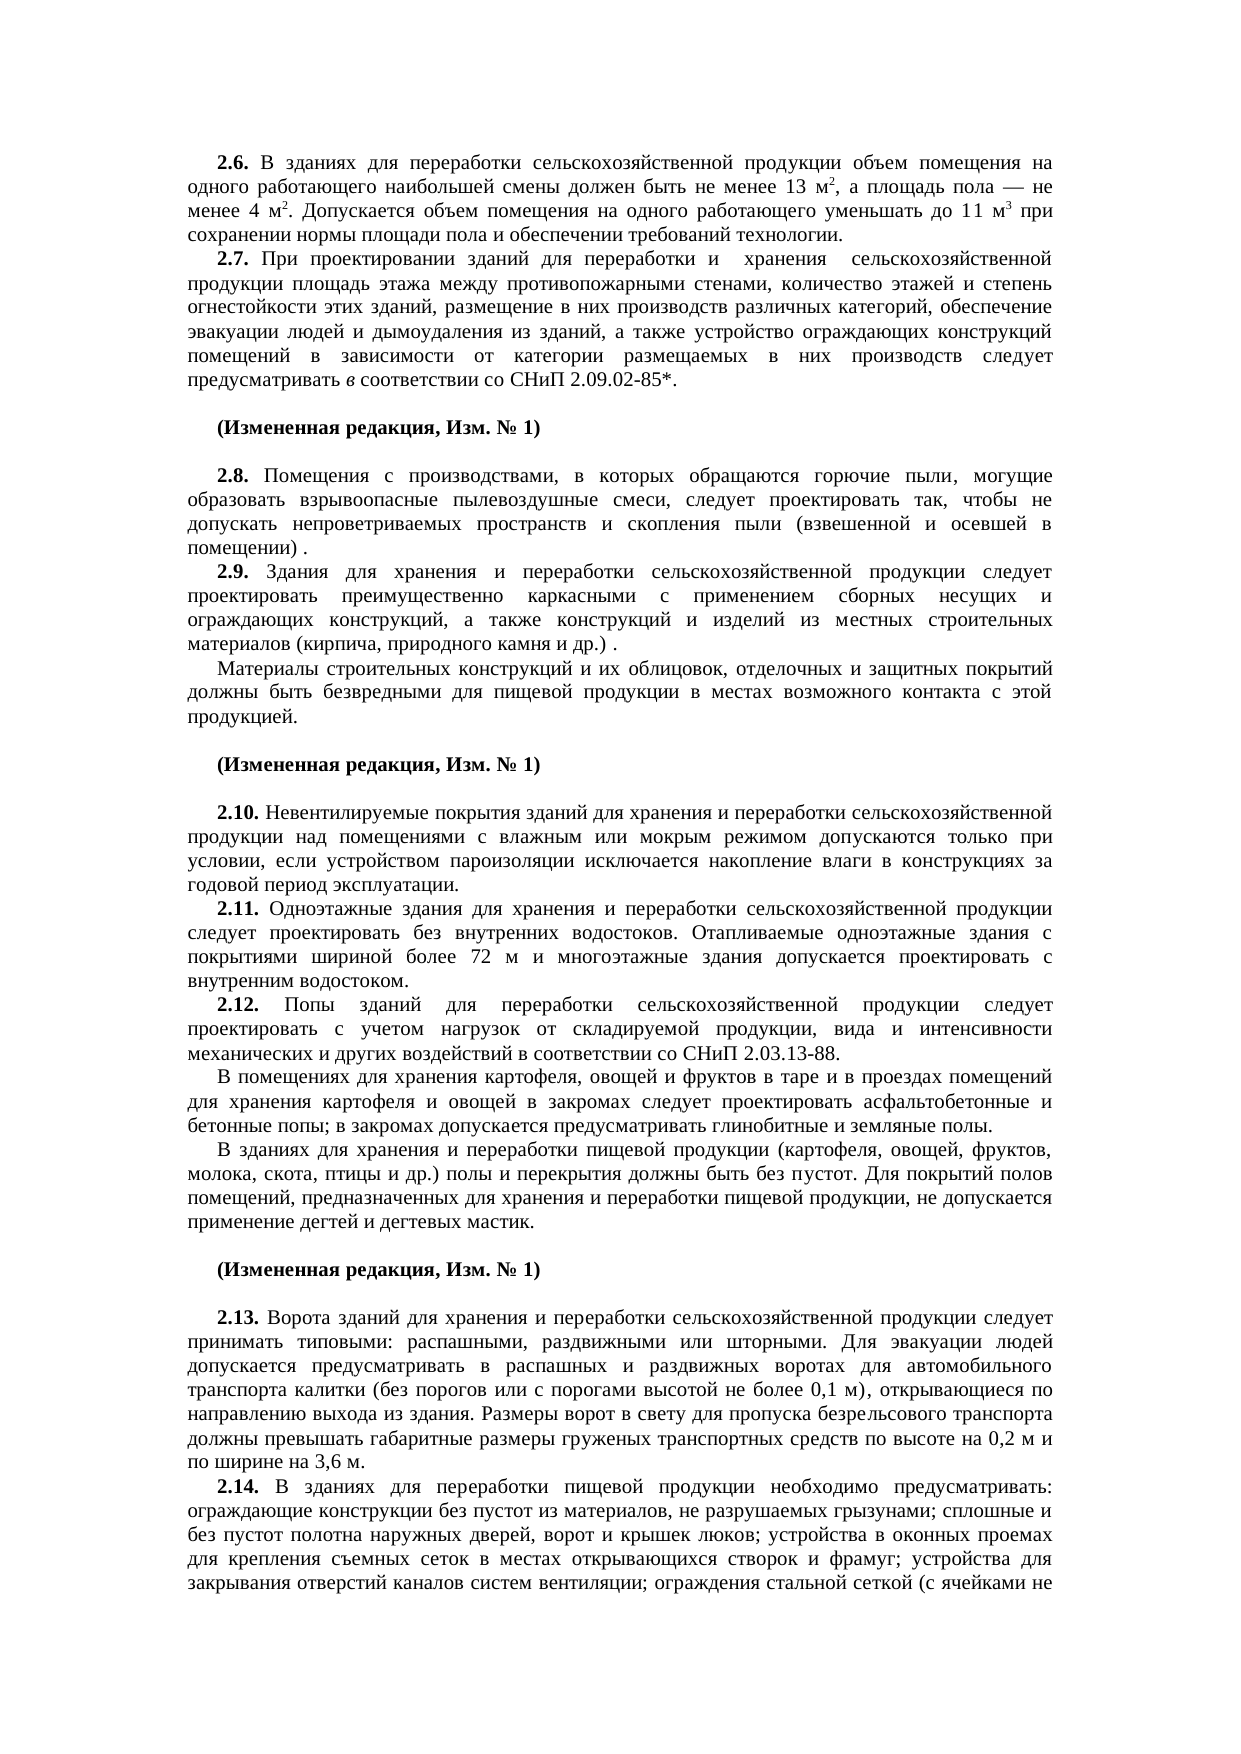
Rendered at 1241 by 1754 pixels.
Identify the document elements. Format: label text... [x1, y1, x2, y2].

text 2.13. Ворота зданий для хранения и переработки сельскохозяйственной продукции следует принимать типовыми: распашными, раздвижными или шторными. Для эвакуации людей допускается предусматривать в распашных и раздвижных воротах для автомобильного транспорта калитки (без порогов или с порогами высотой не более 0,1 м), открывающиеся по направлению выхода из здания. Размеры ворот в свету для пропуска безрельсового транспорта должны превышать габаритные размеры груженых транспортных средств по высоте на 0,2 м и по ширине на 3,6 м. [187, 1305, 1053, 1473]
text В зданиях для хранения и переработки пищевой продукции (картофеля, овощей, фруктов, молока, скота, птицы и др.) полы и перекрытия должны быть без пустот. Для покрытий полов помещений, предназначенных для хранения и переработки пищевой продукции, не допускается применение дегтей и дегтевых мастик. [187, 1137, 1053, 1233]
text 2.8. Помещения с производствами, в которых обращаются горючие пыли, могущие образовать взрывоопасные пылевоздушные смеси, следует проектировать так, чтобы не допускать непроветриваемых пространств и скопления пыли (взвешенной и осевшей в помещении) . [187, 463, 1053, 559]
text Материалы строительных конструкций и их облицовок, отделочных и защитных покрытий должны быть безвредными для пищевой продукции в местах возможного контакта с этой продукцией. [187, 655, 1053, 727]
text 2.6. В зданиях для переработки сельскохозяйственной продукции объем помещения на одного работающего наибольшей смены должен быть не менее 13 м2, а площадь пола — не менее 4 м2. Допускается объем помещения на одного работающего уменьшать до 11 м3 при сохранении нормы площади пола и обеспечении требований технологии. [187, 150, 1053, 246]
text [187, 1473, 1053, 1594]
text (Измененная редакция, Изм. № 1) [187, 1257, 1053, 1281]
text 2.11. Одноэтажные здания для хранения и переработки сельскохозяйственной продукции следует проектировать без внутренних водостоков. Отапливаемые одноэтажные здания с покрытиями шириной более 72 м и многоэтажные здания допускается проектировать с внутренним водостоком. [187, 896, 1053, 992]
text (Измененная редакция, Изм. № 1) [187, 415, 1053, 439]
text (Измененная редакция, Изм. № 1) [187, 752, 1053, 776]
text В помещениях для хранения картофеля, овощей и фруктов в таре и в проездах помещений для хранения картофеля и овощей в закромах следует проектировать асфальтобетонные и бетонные попы; в закромах допускается предусматривать глинобитные и земляные полы. [187, 1064, 1053, 1137]
text 2.9. Здания для хранения и переработки сельскохозяйственной продукции следует проектировать преимущественно каркасными с применением сборных несущих и ограждающих конструкций, а также конструкций и изделий из местных строительных материалов (кирпича, природного камня и др.) . [187, 559, 1053, 655]
text 2.7. При проектировании зданий для переработки и хранения сельскохозяйственной продукции площадь этажа между противопожарными стенами, количество этажей и степень огнестойкости этих зданий, размещение в них производств различных категорий, обеспечение эвакуации людей и дымоудаления из зданий, а также устройство ограждающих конструкций помещений в зависимости от категории размещаемых в них производств следует предусматривать в соответствии со СНиП 2.09.02-85*. [187, 246, 1053, 391]
text 2.10. Невентилируемые покрытия зданий для хранения и переработки сельскохозяйственной продукции над помещениями с влажным или мокрым режимом допускаются только при условии, если устройством пароизоляции исключается накопление влаги в конструкциях за годовой период эксплуатации. [187, 800, 1053, 896]
text 2.12. Попы зданий для переработки сельскохозяйственной продукции следует проектировать с учетом нагрузок от складируемой продукции, вида и интенсивности механических и других воздействий в соответствии со СНиП 2.03.13-88. [187, 992, 1053, 1064]
